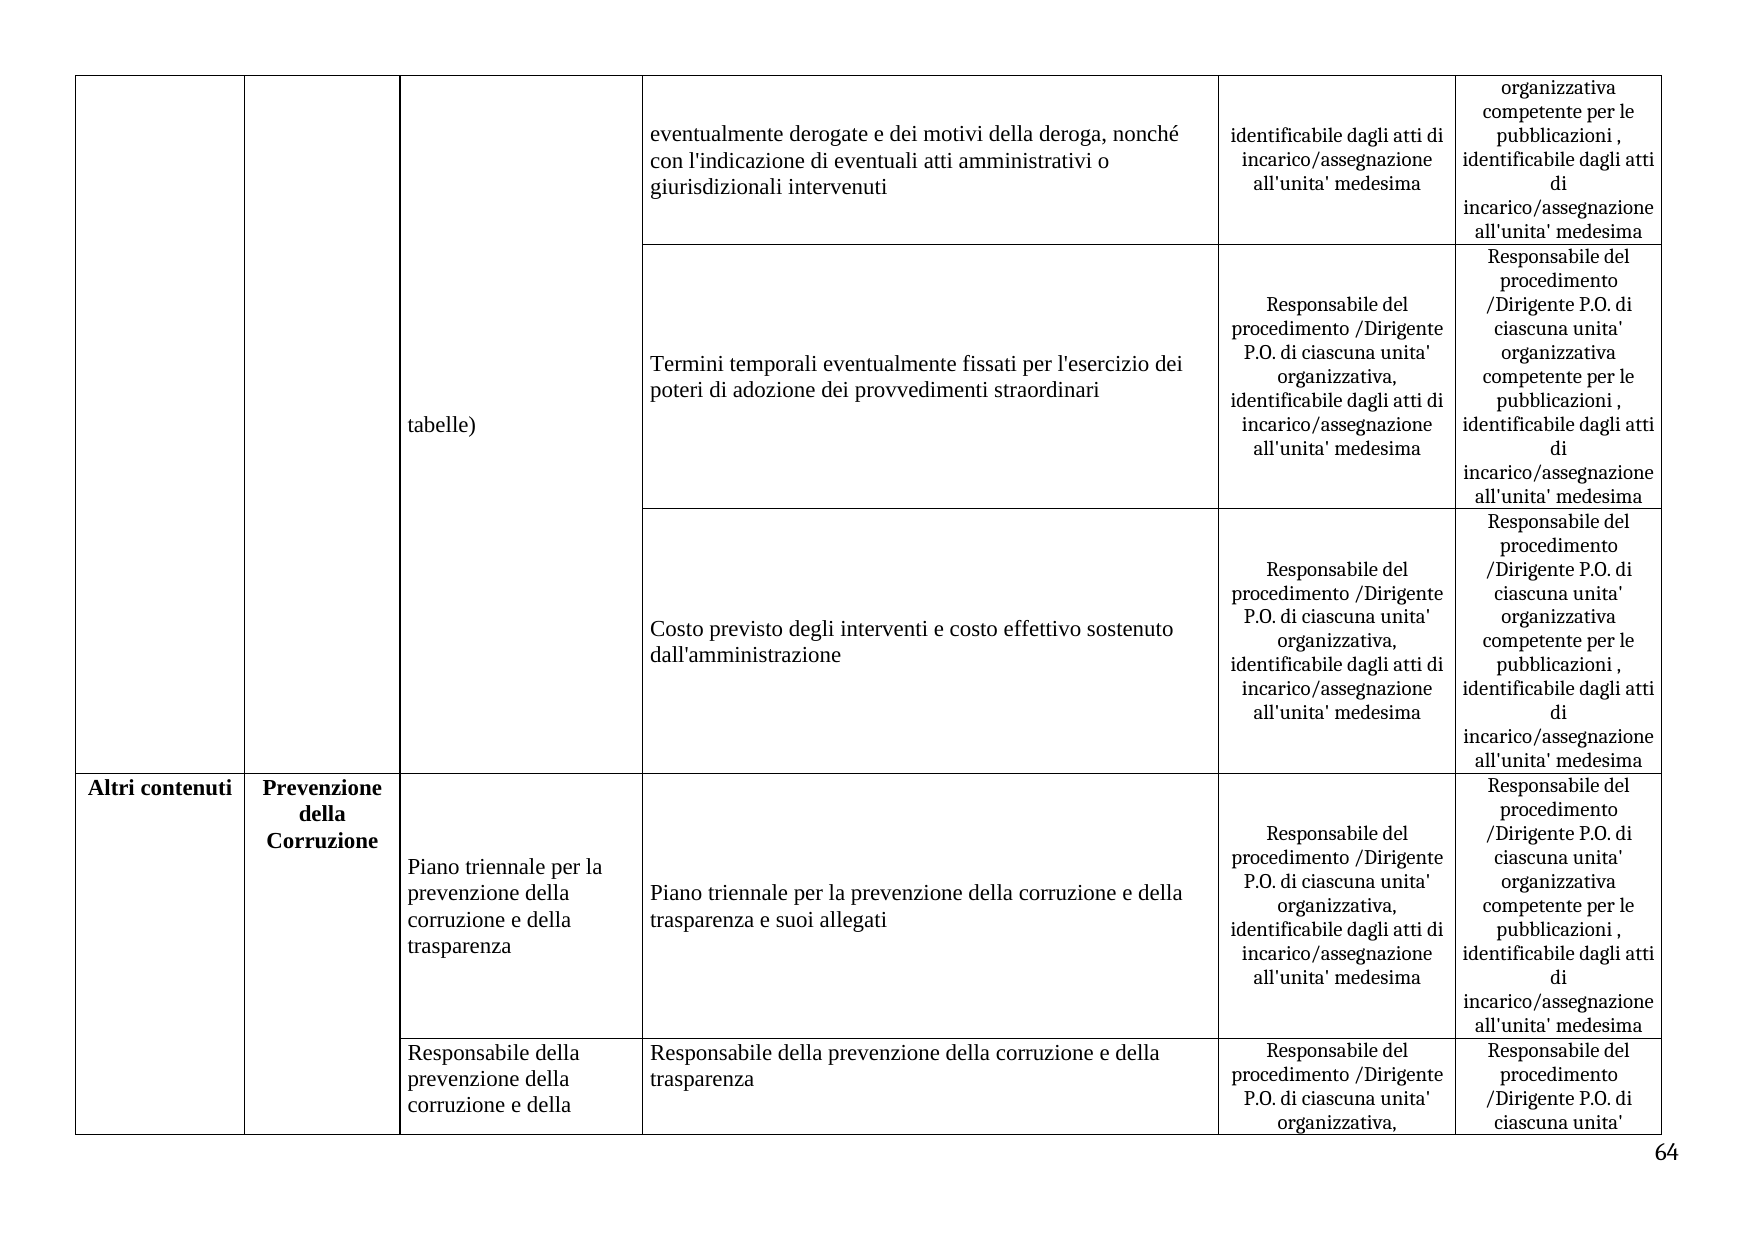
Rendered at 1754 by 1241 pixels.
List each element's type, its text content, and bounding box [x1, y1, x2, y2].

table_cell Prevenzione della Corruzione [245, 774, 399, 1134]
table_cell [401, 76, 642, 773]
table_cell Costo previsto degli interventi e costo effettivo sostenuto dall'amministrazione [643, 509, 1218, 773]
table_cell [401, 1039, 642, 1134]
table_cell Piano triennale per la prevenzione della corruzione e della trasparenza e suoi allegati [643, 774, 1218, 1037]
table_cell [1219, 76, 1455, 244]
table_cell Piano triennale per la prevenzione della corruzione e della trasparenza [401, 774, 642, 1037]
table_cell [1456, 76, 1661, 244]
table_cell Altri contenuti [76, 774, 244, 1134]
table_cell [1456, 1039, 1661, 1134]
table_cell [643, 1039, 1218, 1134]
table_cell Termini temporali eventualmente fissati per l'esercizio dei poteri di adozione dei provvedimenti straordinari [643, 245, 1218, 508]
table_cell [245, 76, 399, 773]
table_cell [643, 76, 1218, 244]
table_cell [76, 76, 244, 773]
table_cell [1219, 1039, 1455, 1134]
